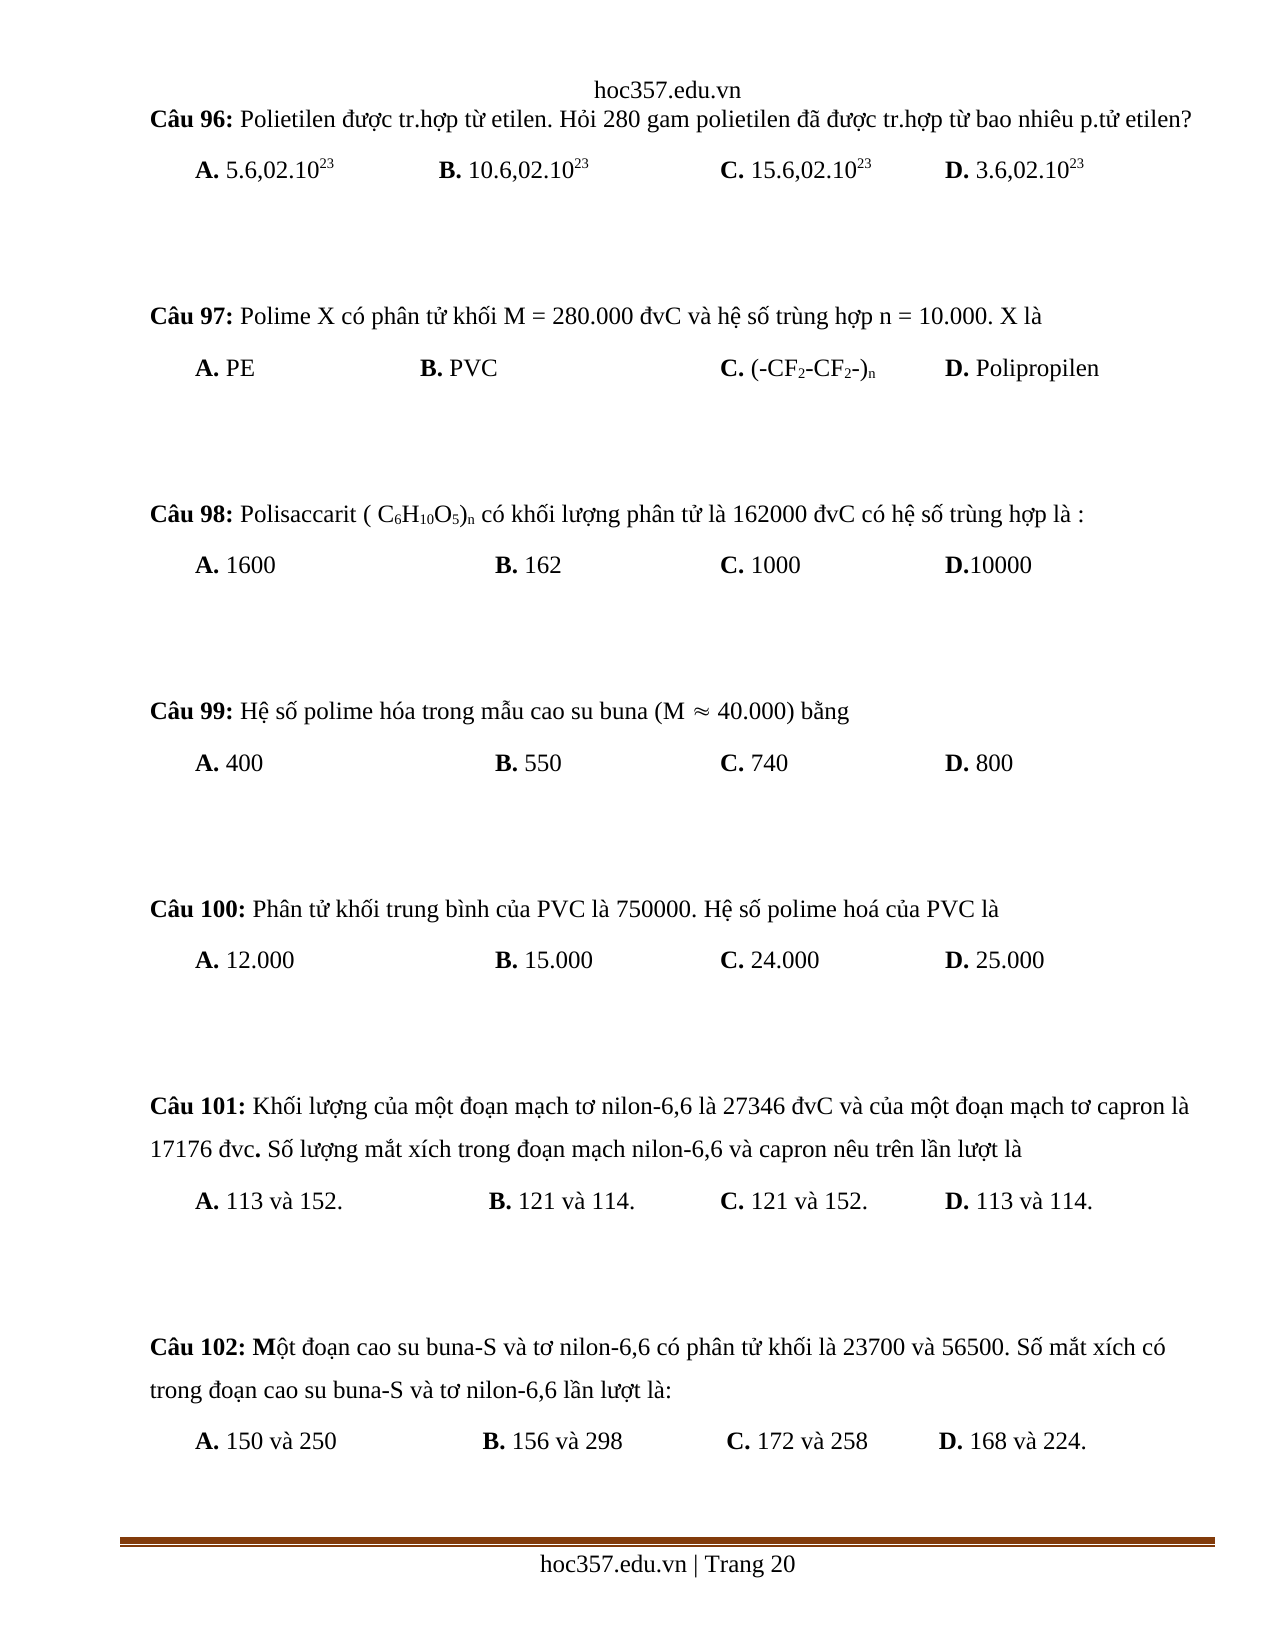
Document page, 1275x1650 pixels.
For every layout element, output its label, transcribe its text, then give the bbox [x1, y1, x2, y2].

text A. 400 B. 550 C. 740 D. 800 [149, 748, 1215, 776]
text A. PE B. PVC C. (-CF2-CF2-)n D. Polipropilen [149, 353, 1215, 381]
text A. 150 và 250 B. 156 và 298 C. 172 và 258 D. 168 và 224. [149, 1426, 1215, 1455]
text Câu 100: Phân tử khối trung bình của PVC là 750000. Hệ số polime hoá của PVC là [149, 894, 1215, 922]
text Câu 96: Polietilen được tr.hợp từ etilen. Hỏi 280 gam polietilen đã được tr.hợp từ bao nhiêu p.tử etilen? [149, 104, 1215, 132]
text Câu 99: Hệ số polime hóa trong mẫu cao su buna (M 40.000) bằng [149, 696, 1215, 725]
text Câu 102: Một đoạn cao su buna-S và tơ nilon-6,6 có phân tử khối là 23700 và 56500. Số mắt xích có trong đoạn cao su buna-S và tơ nilon-6,6 lần lượt là: [149, 1332, 1215, 1404]
text A. 12.000 B. 15.000 C. 24.000 D. 25.000 [149, 945, 1215, 974]
text A. 5.6,02.1023 B. 10.6,02.1023 C. 15.6,02.1023 D. 3.6,02.1023 [149, 155, 1215, 184]
text Câu 98: Polisaccarit ( C6H10O5)n có khối lượng phân tử là 162000 đvC có hệ số trùng hợp là : [149, 499, 1215, 527]
text Câu 101: Khối lượng của một đoạn mạch tơ nilon-6,6 là 27346 đvC và của một đoạn mạch tơ capron là 17176 đvc. Số lượng mắt xích trong đoạn mạch nilon-6,6 và capron nêu trên lần lượt là [149, 1091, 1215, 1163]
text A. 1600 B. 162 C. 1000 D.10000 [149, 550, 1215, 579]
text A. 113 và 152. B. 121 và 114. C. 121 và 152. D. 113 và 114. [149, 1186, 1215, 1214]
text Câu 97: Polime X có phân tử khối M = 280.000 đvC và hệ số trùng hợp n = 10.000. X là [149, 301, 1215, 330]
